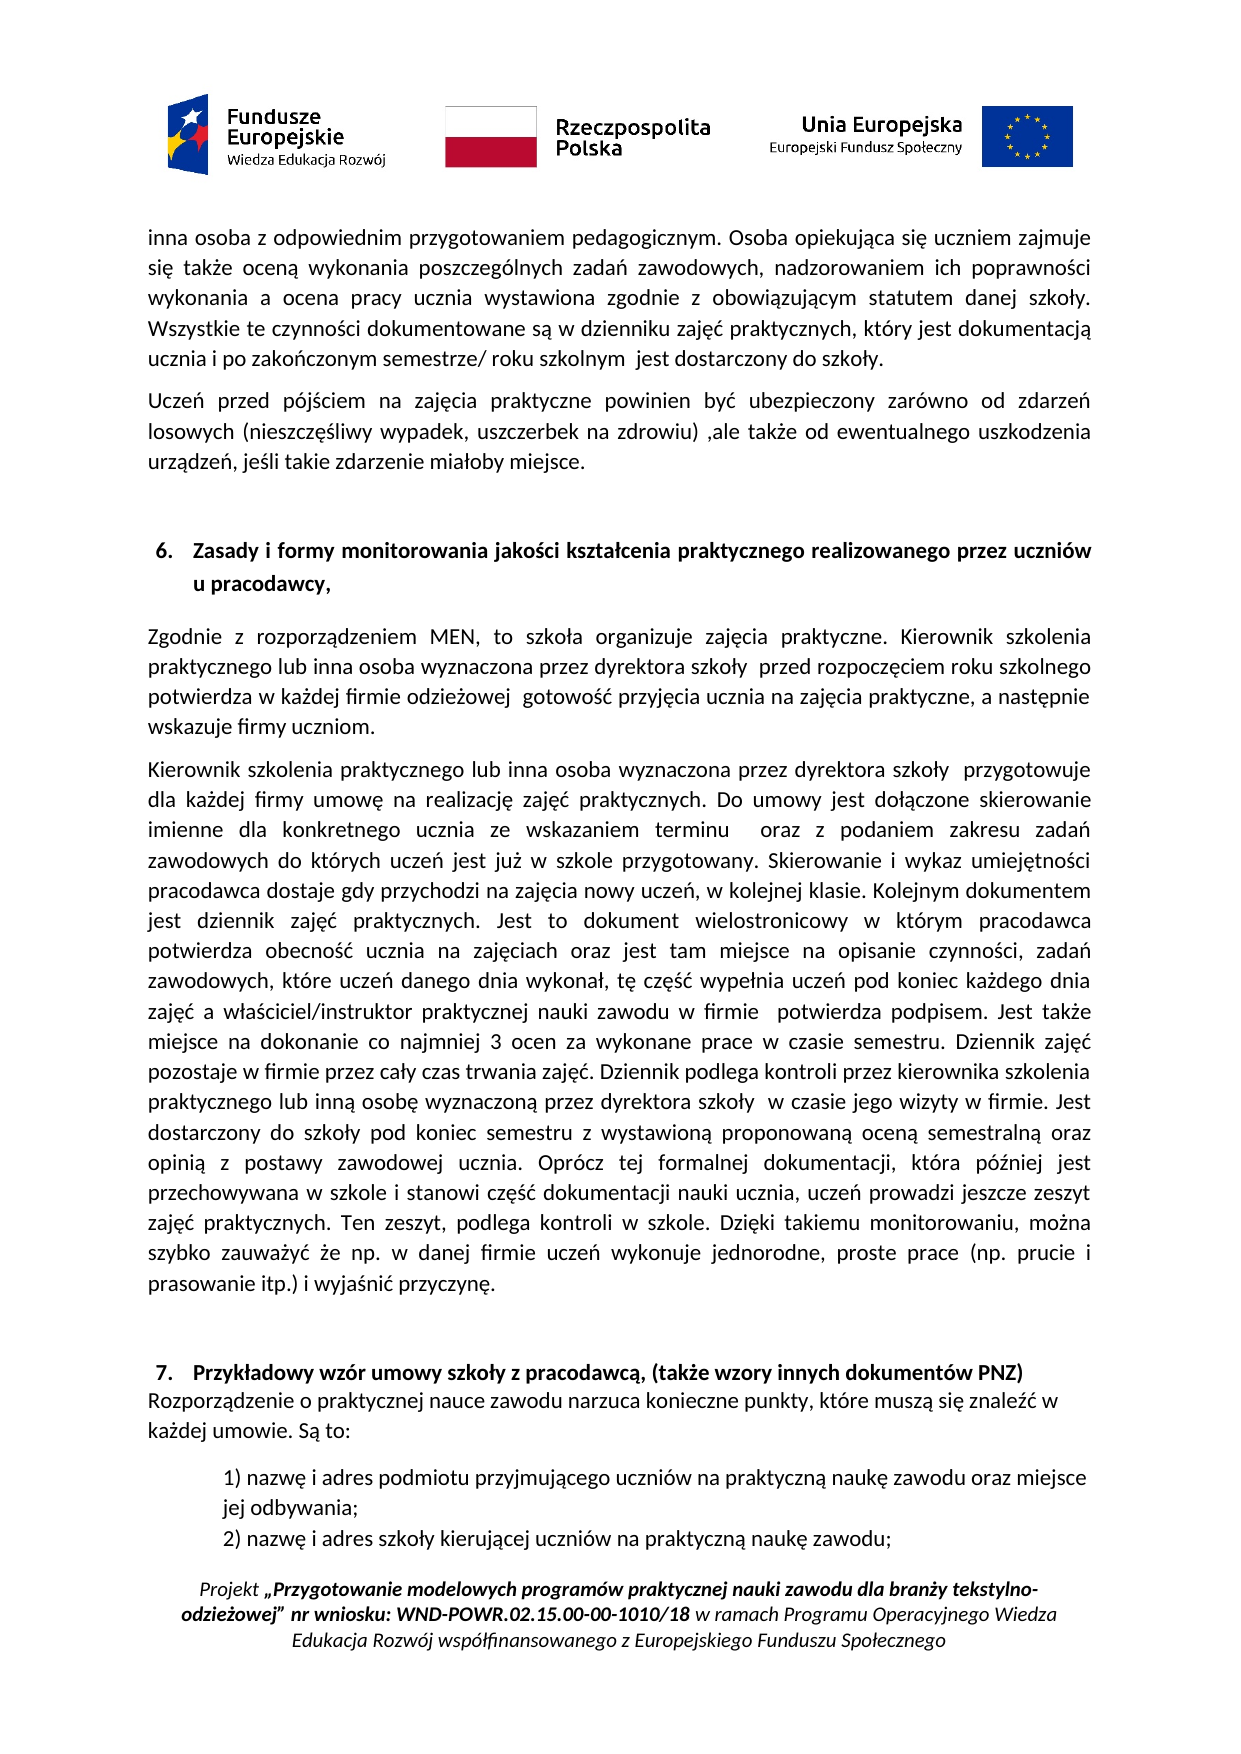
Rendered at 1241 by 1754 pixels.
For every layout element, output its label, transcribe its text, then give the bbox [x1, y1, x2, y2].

text Zgodnie z rozporządzeniem MEN, to szkoła organizuje zajęcia praktyczne. Kierownik szkolenia praktycznego lub inna osoba wyznaczona przez dyrektora szkoły przed rozpoczęciem roku szkolnego potwierdza w każdej firmie odzieżowej gotowość przyjęcia ucznia na zajęcia praktyczne, a następnie wskazuje firmy uczniom. [148, 622, 1093, 740]
list 1) nazwę i adres podmiotu przyjmującego uczniów na praktyczną naukę zawodu oraz miejsce jej odbywania; [223, 1463, 1093, 1522]
list Przykładowy wzór umowy szkoły z pracodawcą, (także wzory innych dokumentów PNZ) [155, 1358, 1093, 1386]
text Uczeń przed pójściem na zajęcia praktyczne powinien być ubezpieczony zarówno od zdarzeń losowych (nieszczęśliwy wypadek, uszczerbek na zdrowiu) ,ale także od ewentualnego uszkodzenia urządzeń, jeśli takie zdarzenie miałoby miejsce. [148, 387, 1093, 475]
list Zasady i formy monitorowania jakości kształcenia praktycznego realizowanego przez uczniów u pracodawcy, [155, 537, 1093, 597]
picture [147, 73, 1093, 195]
list 2) nazwę i adres szkoły kierującej uczniów na praktyczną naukę zawodu; [223, 1524, 1093, 1552]
text Kierownik szkolenia praktycznego lub inna osoba wyznaczona przez dyrektora szkoły przygotowuje dla każdej firmy umowę na realizację zajęć praktycznych. Do umowy jest dołączone skierowanie imienne dla konkretnego ucznia ze wskazaniem terminu oraz z podaniem zakresu zadań zawodowych do których uczeń jest już w szkole przygotowany. Skierowanie i wykaz umiejętności pracodawca dostaje gdy przychodzi na zajęcia nowy uczeń, w kolejnej klasie. Kolejnym dokumentem jest dziennik zajęć praktycznych. Jest to dokument wielostronicowy w którym pracodawca potwierdza obecność ucznia na zajęciach oraz jest tam miejsce na opisanie czynności, zadań zawodowych, które uczeń danego dnia wykonał, tę część wypełnia uczeń pod koniec każdego dnia zajęć a właściciel/instruktor praktycznej nauki zawodu w firmie potwierdza podpisem. Jest także miejsce na dokonanie co najmniej 3 ocen za wykonane prace w czasie semestru. Dziennik zajęć pozostaje w firmie przez cały czas trwania zajęć. Dziennik podlega kontroli przez kierownika szkolenia praktycznego lub inną osobę wyznaczoną przez dyrektora szkoły w czasie jego wizyty w firmie. Jest dostarczony do szkoły pod koniec semestru z wystawioną proponowaną oceną semestralną oraz opinią z postawy zawodowej ucznia. Oprócz tej formalnej dokumentacji, która później jest przechowywana w szkole i stanowi część dokumentacji nauki ucznia, uczeń prowadzi jeszcze zeszyt zajęć praktycznych. Ten zeszyt, podlega kontroli w szkole. Dzięki takiemu monitorowaniu, można szybko zauważyć że np. w danej firmie uczeń wykonuje jednorodne, proste prace (np. prucie i prasowanie itp.) i wyjaśnić przyczynę. [148, 755, 1093, 1297]
text Rozporządzenie o praktycznej nauce zawodu narzuca konieczne punkty, które muszą się znaleźć w każdej umowie. Są to: [148, 1386, 1093, 1444]
